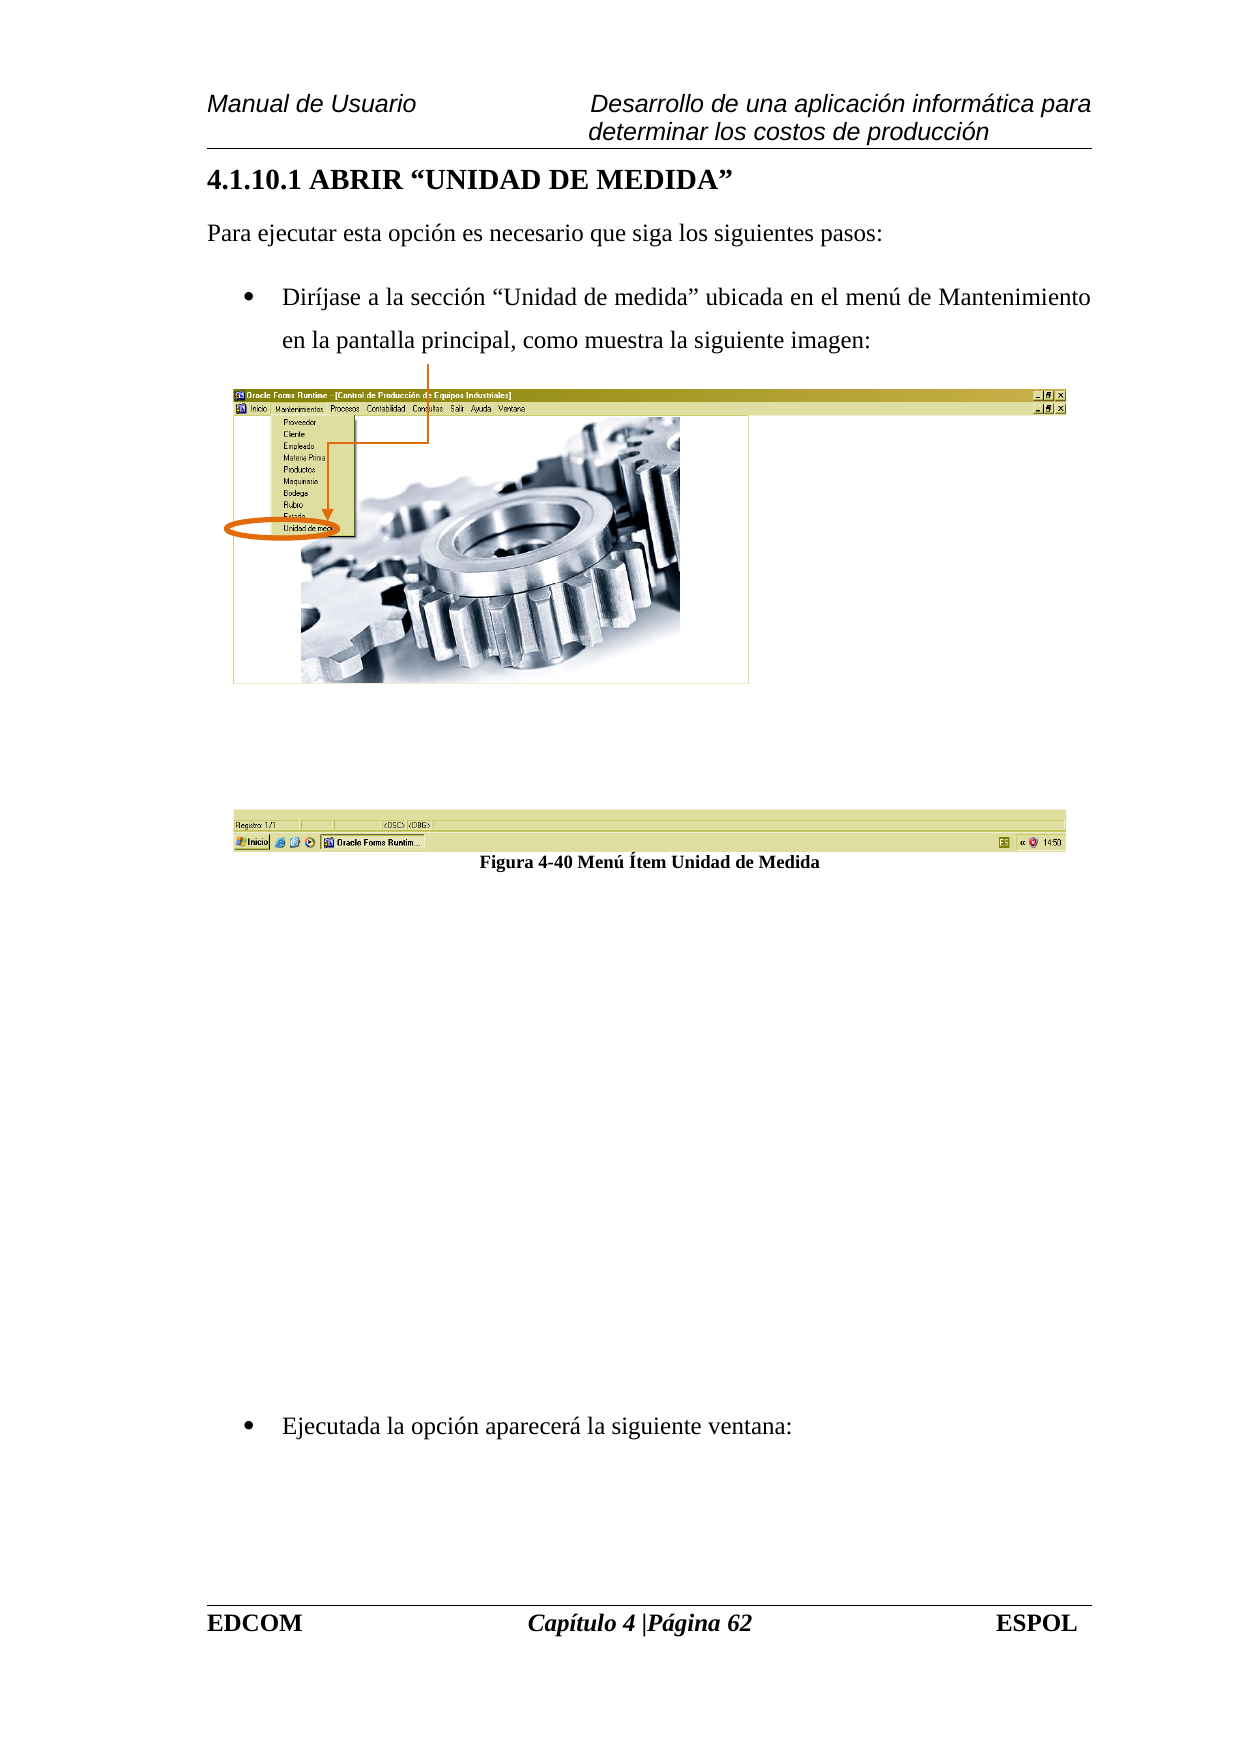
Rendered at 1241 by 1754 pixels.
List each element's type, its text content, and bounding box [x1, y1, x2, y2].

picture [233, 389, 1067, 852]
list Diríjase a la sección “Unidad de medida” ubicada en el menú de Mantenimiento en la pantalla principal, como muestra la siguiente imagen: [244, 282, 1092, 354]
subtitle 4.1.10.1 Abrir “Unidad de Medida” [207, 162, 1092, 195]
list Ejecutada la opción aparecerá la siguiente ventana: [244, 1411, 1092, 1440]
text Figura 4-40 Menú Ítem Unidad de Medida [207, 851, 1092, 873]
text Para ejecutar esta opción es necesario que siga los siguientes pasos: [207, 218, 1092, 247]
picture [233, 522, 333, 535]
picture [233, 389, 427, 521]
